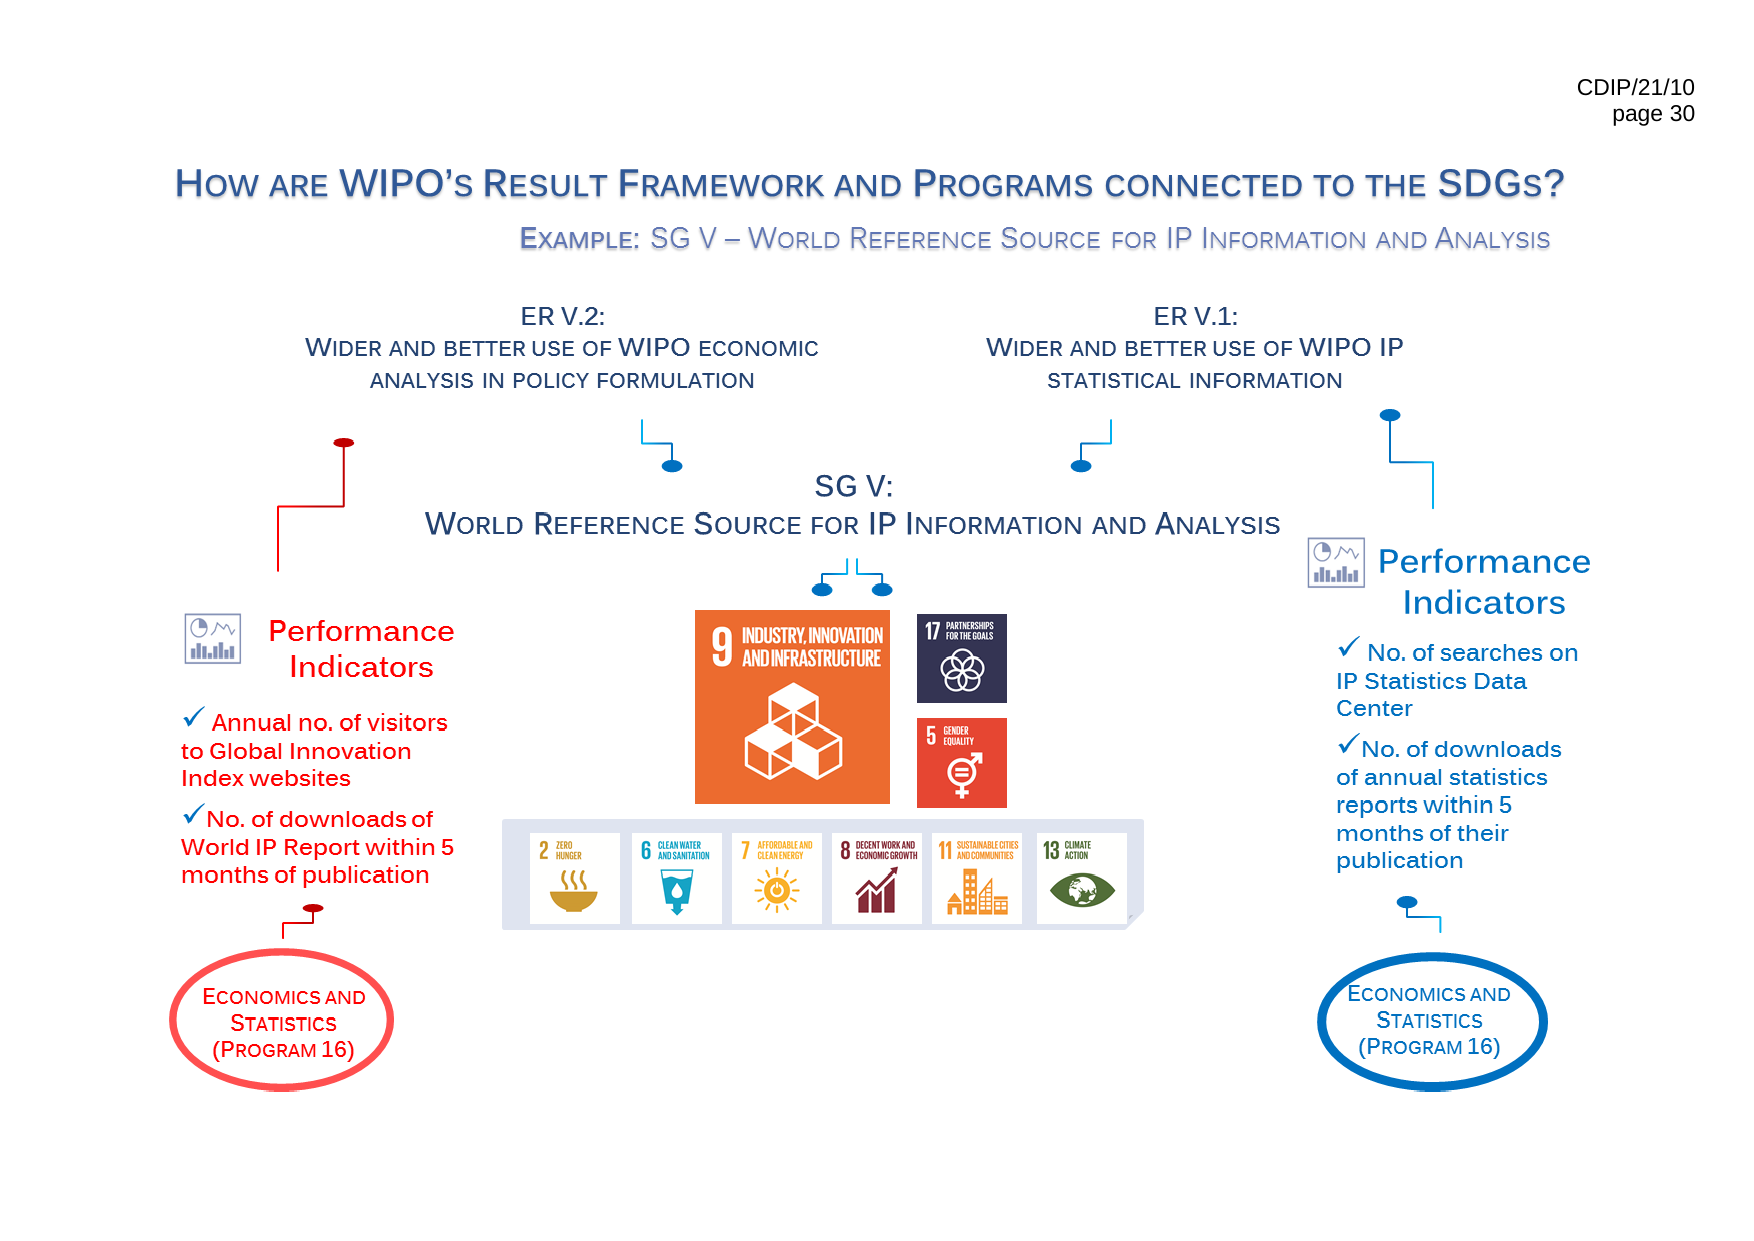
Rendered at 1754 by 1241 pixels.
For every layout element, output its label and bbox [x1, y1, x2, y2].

picture [147, 152, 1652, 1092]
